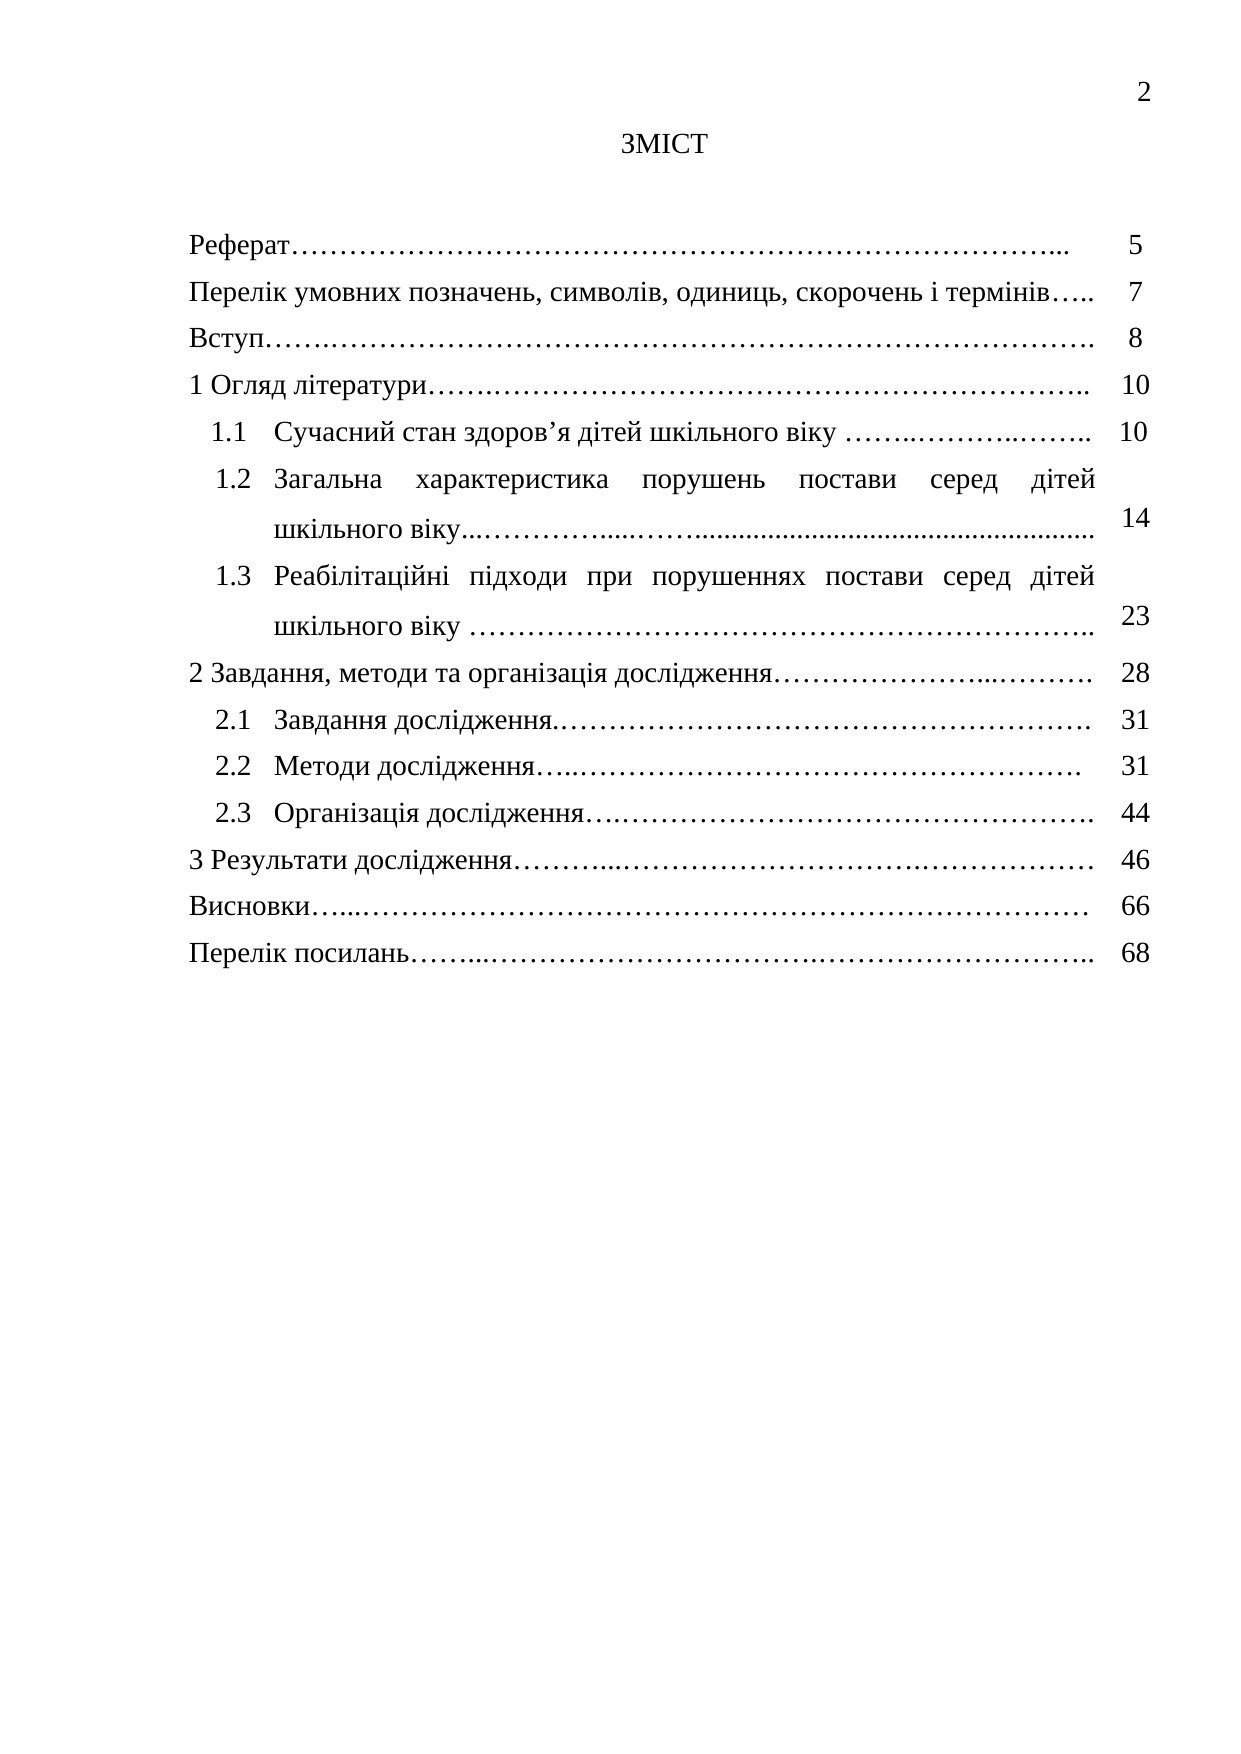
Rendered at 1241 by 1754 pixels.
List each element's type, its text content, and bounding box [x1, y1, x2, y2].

table_cell 2.1 [177, 702, 262, 748]
table_cell 1 Огляд літератури…….…………………………………………………….. [177, 367, 1107, 414]
table_cell Організація дослідження….…………………………………………. [262, 795, 1107, 842]
table_cell 44 [1107, 795, 1163, 842]
table_cell 3 Результати дослідження………...………………………….……………… [177, 842, 1107, 888]
subtitle ЗМІСТ [177, 127, 1152, 160]
table_cell 31 [1107, 749, 1163, 795]
table_cell 1.1 [177, 414, 262, 461]
table_cell Загальна характеристика порушень постави серед дітей шкільного віку...………….....……....................................................... [262, 461, 1107, 558]
table_cell 7 [1107, 274, 1163, 321]
table_cell Висновки…...………………………………………………………………… [177, 889, 1107, 935]
table_cell 46 [1107, 842, 1163, 888]
table_cell 23 [1107, 558, 1163, 655]
table_cell 10 [1107, 414, 1163, 461]
table_cell Сучасний стан здоров’я дітей шкільного віку ……..………..…….. [262, 414, 1107, 461]
table_cell 2.2 [177, 749, 262, 795]
table_cell 28 [1107, 655, 1163, 702]
table_cell 1.3 [177, 558, 262, 655]
table_cell Методи дослідження…..……………………………………………. [262, 749, 1107, 795]
table_cell Реабілітаційні підходи при порушеннях постави серед дітей шкільного віку ……………………………………………………….. [262, 558, 1107, 655]
table_cell 1.2 [177, 461, 262, 558]
table_cell Перелік умовних позначень, символів, одиниць, скорочень і термінів….. [177, 274, 1107, 321]
table_cell 8 [1107, 321, 1163, 367]
table_cell 2 Завдання, методи та організація дослідження…………………...………. [177, 655, 1107, 702]
table_cell 31 [1107, 702, 1163, 748]
table_header Реферат……………………………………………………………………... [177, 227, 1107, 274]
table_cell 14 [1107, 461, 1163, 558]
table_cell 66 [1107, 889, 1163, 935]
table_cell Завдання дослідження.………………………………………………. [262, 702, 1107, 748]
table_cell Перелік посилань……...…………………………….……………………….. [177, 935, 1107, 982]
table_cell 68 [1107, 935, 1163, 982]
table_cell 10 [1107, 367, 1163, 414]
table_cell 2.3 [177, 795, 262, 842]
table_header 5 [1107, 227, 1163, 274]
table_cell Вступ…….……………………………………………………………………. [177, 321, 1107, 367]
